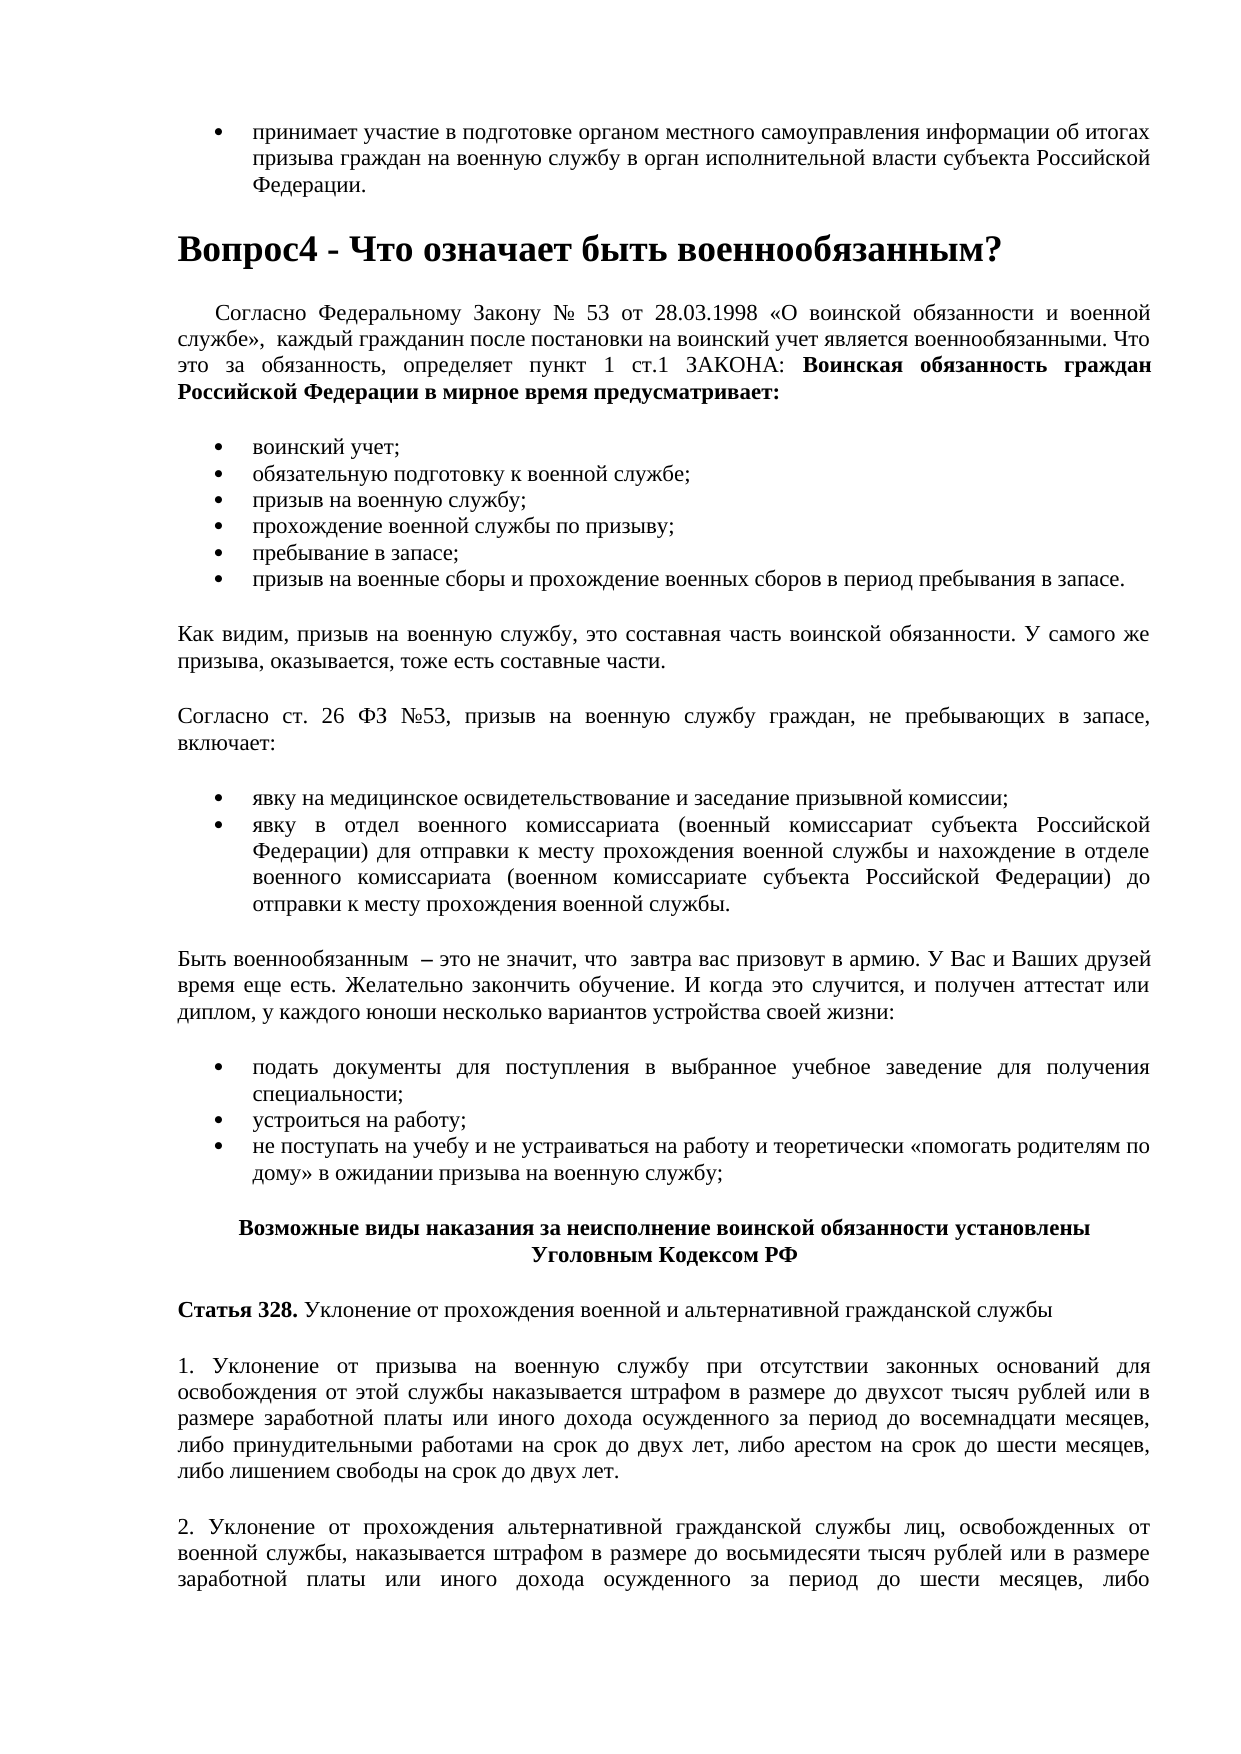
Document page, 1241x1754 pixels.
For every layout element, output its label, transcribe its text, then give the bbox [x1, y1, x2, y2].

list прохождение военной службы по призыву; [215, 512, 1152, 539]
text Быть военнообязанным – это не значит, что завтра вас призовут в армию. У Вас и Ваших друзей время еще есть. Желательно закончить обучение. И когда это случится, и получен аттестат или диплом, у каждого юноши несколько вариантов устройства своей жизни: [177, 945, 1152, 1024]
text Возможные виды наказания за неисполнение воинской обязанности установлены Уголовным Кодексом РФ [177, 1214, 1152, 1267]
list подать документы для поступления в выбранное учебное заведение для получения специальности; [215, 1053, 1152, 1106]
list призыв на военные сборы и прохождение военных сборов в период пребывания в запасе. [215, 565, 1152, 591]
list принимает участие в подготовке органом местного самоуправления информации об итогах призыва граждан на военную службу в орган исполнительной власти субъекта Российской Федерации. [215, 118, 1152, 197]
text Согласно ст. 26 ФЗ №53, призыв на военную службу граждан, не пребывающих в запасе, включает: [177, 702, 1152, 755]
list призыв на военную службу; [215, 486, 1152, 512]
list не поступать на учебу и не устраиваться на работу и теоретически «помогать родителям по дому» в ожидании призыва на военную службу; [215, 1132, 1152, 1185]
list воинский учет; [215, 433, 1152, 459]
text Статья 328. Уклонение от прохождения военной и альтернативной гражданской службы [177, 1296, 1152, 1323]
text 1. Уклонение от призыва на военную службу при отсутствии законных оснований для освобождения от этой службы наказывается штрафом в размере до двухсот тысяч рублей или в размере заработной платы или иного дохода осужденного за период до восемнадцати месяцев, либо принудительными работами на срок до двух лет, либо арестом на срок до шести месяцев, либо лишением свободы на срок до двух лет. [177, 1352, 1152, 1483]
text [177, 1513, 1152, 1592]
list обязательную подготовку к военной службе; [215, 459, 1152, 486]
text Вопрос4 - Что означает быть военнообязанным? [177, 226, 1152, 269]
list пребывание в запасе; [215, 539, 1152, 565]
list явку на медицинское освидетельствование и заседание призывной комиссии; [215, 784, 1152, 811]
list явку в отдел военного комиссариата (военный комиссариат субъекта Российской Федерации) для отправки к месту прохождения военной службы и нахождение в отделе военного комиссариата (военном комиссариате субъекта Российской Федерации) до отправки к месту прохождения военной службы. [215, 811, 1152, 916]
list устроиться на работу; [215, 1106, 1152, 1132]
text Как видим, призыв на военную службу, это составная часть воинской обязанности. У самого же призыва, оказывается, тоже есть составные части. [177, 621, 1152, 673]
text Согласно Федеральному Закону № 53 от 28.03.1998 «О воинской обязанности и военной службе», каждый гражданин после постановки на воинский учет является военнообязанными. Что это за обязанность, определяет пункт 1 ст.1 ЗАКОНА: Воинская обязанность граждан Российской Федерации в мирное время предусматривает: [177, 299, 1152, 404]
